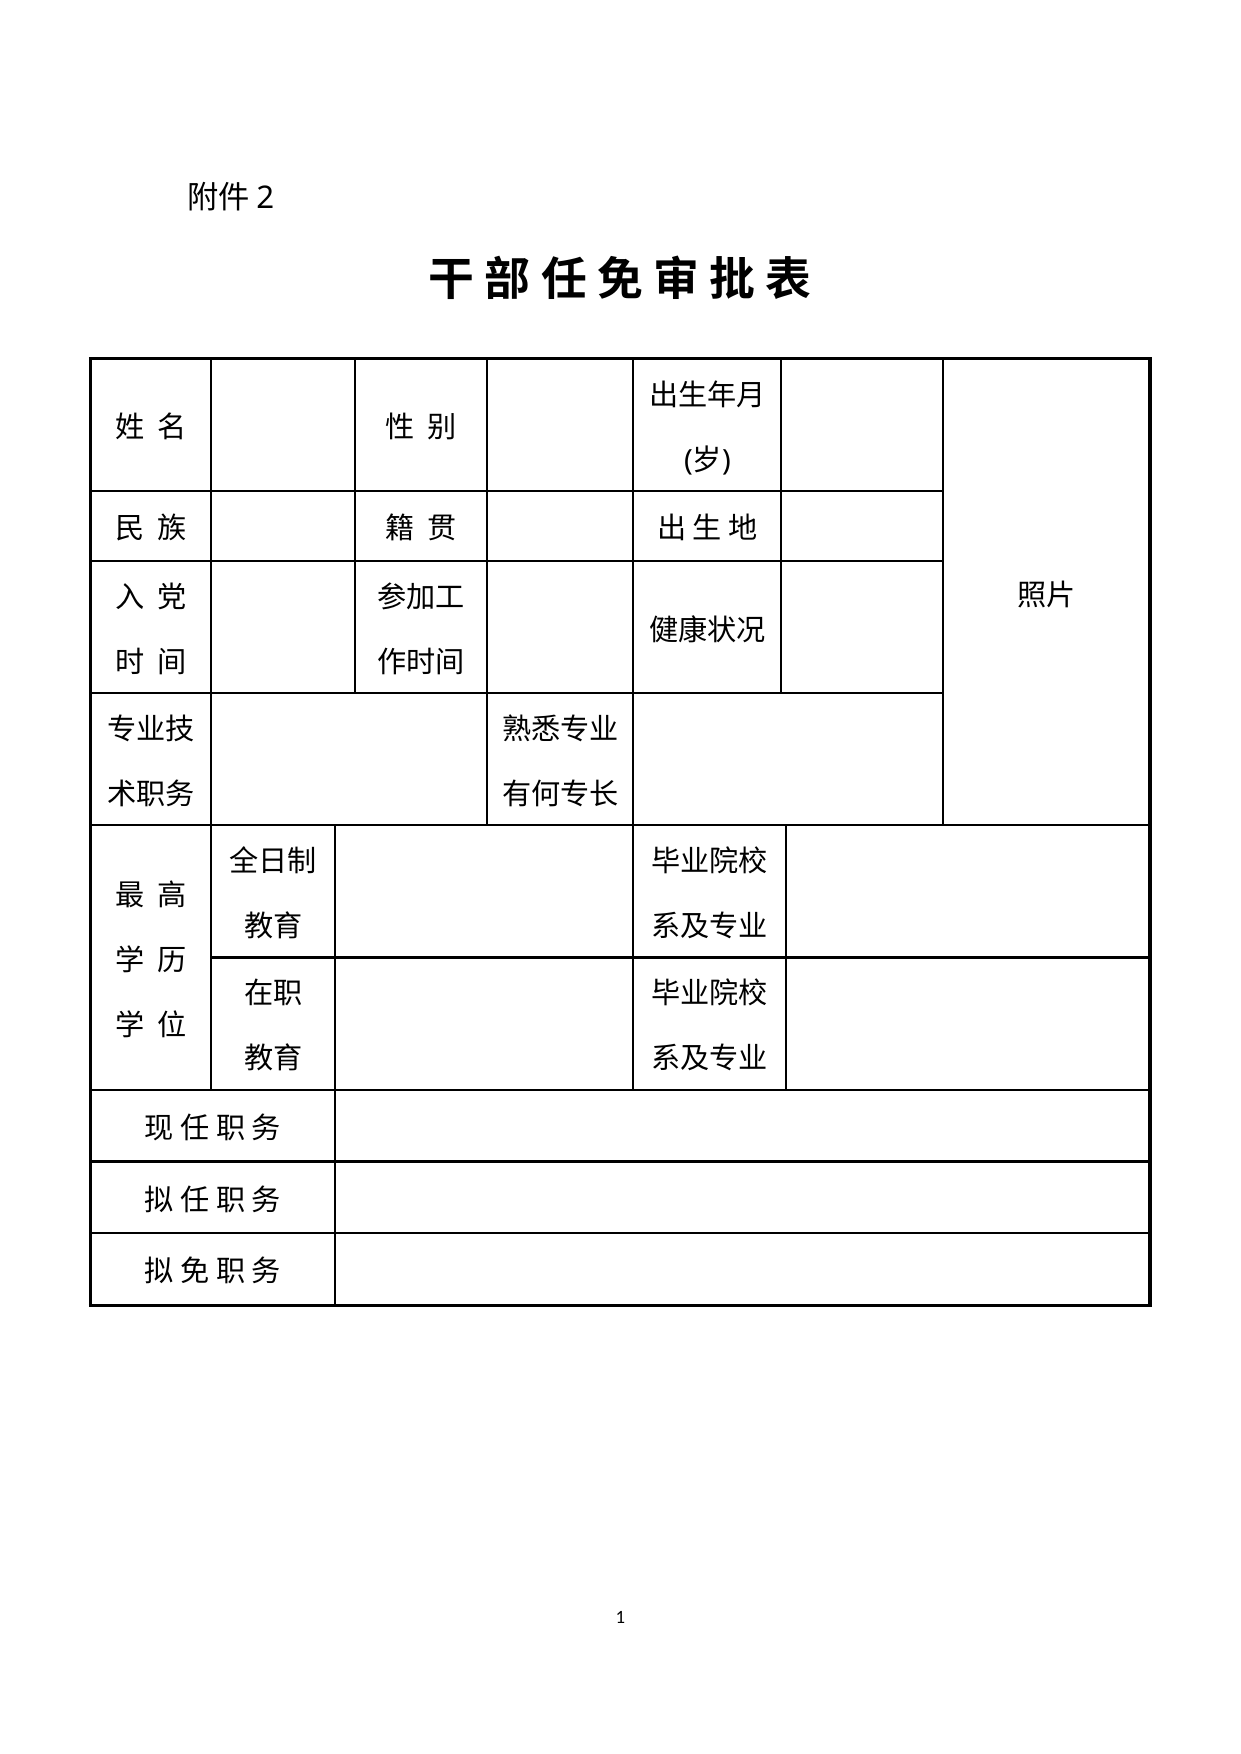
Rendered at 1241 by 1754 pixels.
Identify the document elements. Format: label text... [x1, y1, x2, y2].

table_cell 民 族 [92, 492, 210, 560]
table_cell 全日制 教育 [212, 826, 334, 956]
table_header 出生年月(岁) [634, 360, 780, 490]
table_cell [336, 826, 632, 956]
table_cell 现 任 职 务 [92, 1091, 334, 1160]
table_cell [212, 492, 354, 560]
table_cell 熟悉专业 有何专长 [488, 694, 632, 824]
table_cell 专业技 术职务 [92, 694, 210, 824]
table_header [782, 360, 942, 490]
table_cell [488, 562, 632, 692]
table_cell 最 高 学 历 学 位 [92, 826, 210, 1088]
table_header 性 别 [356, 360, 486, 490]
table_cell [336, 1091, 1148, 1160]
table_cell 参加工作时间 [356, 562, 486, 692]
table_cell 籍 贯 [356, 492, 486, 560]
table_header 姓 名 [92, 360, 210, 490]
table_cell 健康状况 [634, 562, 780, 692]
table_cell [212, 562, 354, 692]
table_cell [336, 1234, 1148, 1304]
table_cell 出 生 地 [634, 492, 780, 560]
table_cell [212, 694, 486, 824]
table_cell [634, 694, 942, 824]
table_cell 拟 免 职 务 [92, 1234, 334, 1304]
table_cell [782, 562, 942, 692]
table_cell 毕业院校 系及专业 [634, 959, 785, 1088]
table_cell [782, 492, 942, 560]
table_cell [488, 492, 632, 560]
table_cell [787, 959, 1148, 1088]
table_header [212, 360, 354, 490]
text 干 部 任 免 审 批 表 [187, 227, 1053, 324]
table_header 照片 [944, 360, 1148, 824]
table_cell 拟 任 职 务 [92, 1163, 334, 1232]
table_cell 在职 教育 [212, 959, 334, 1088]
table_cell [336, 1163, 1148, 1232]
table_cell [787, 826, 1148, 956]
table_cell 毕业院校 系及专业 [634, 826, 785, 956]
table_cell 入 党时 间 [92, 562, 210, 692]
text 附件2 [187, 162, 990, 227]
table_cell [336, 959, 632, 1088]
table_header [488, 360, 632, 490]
